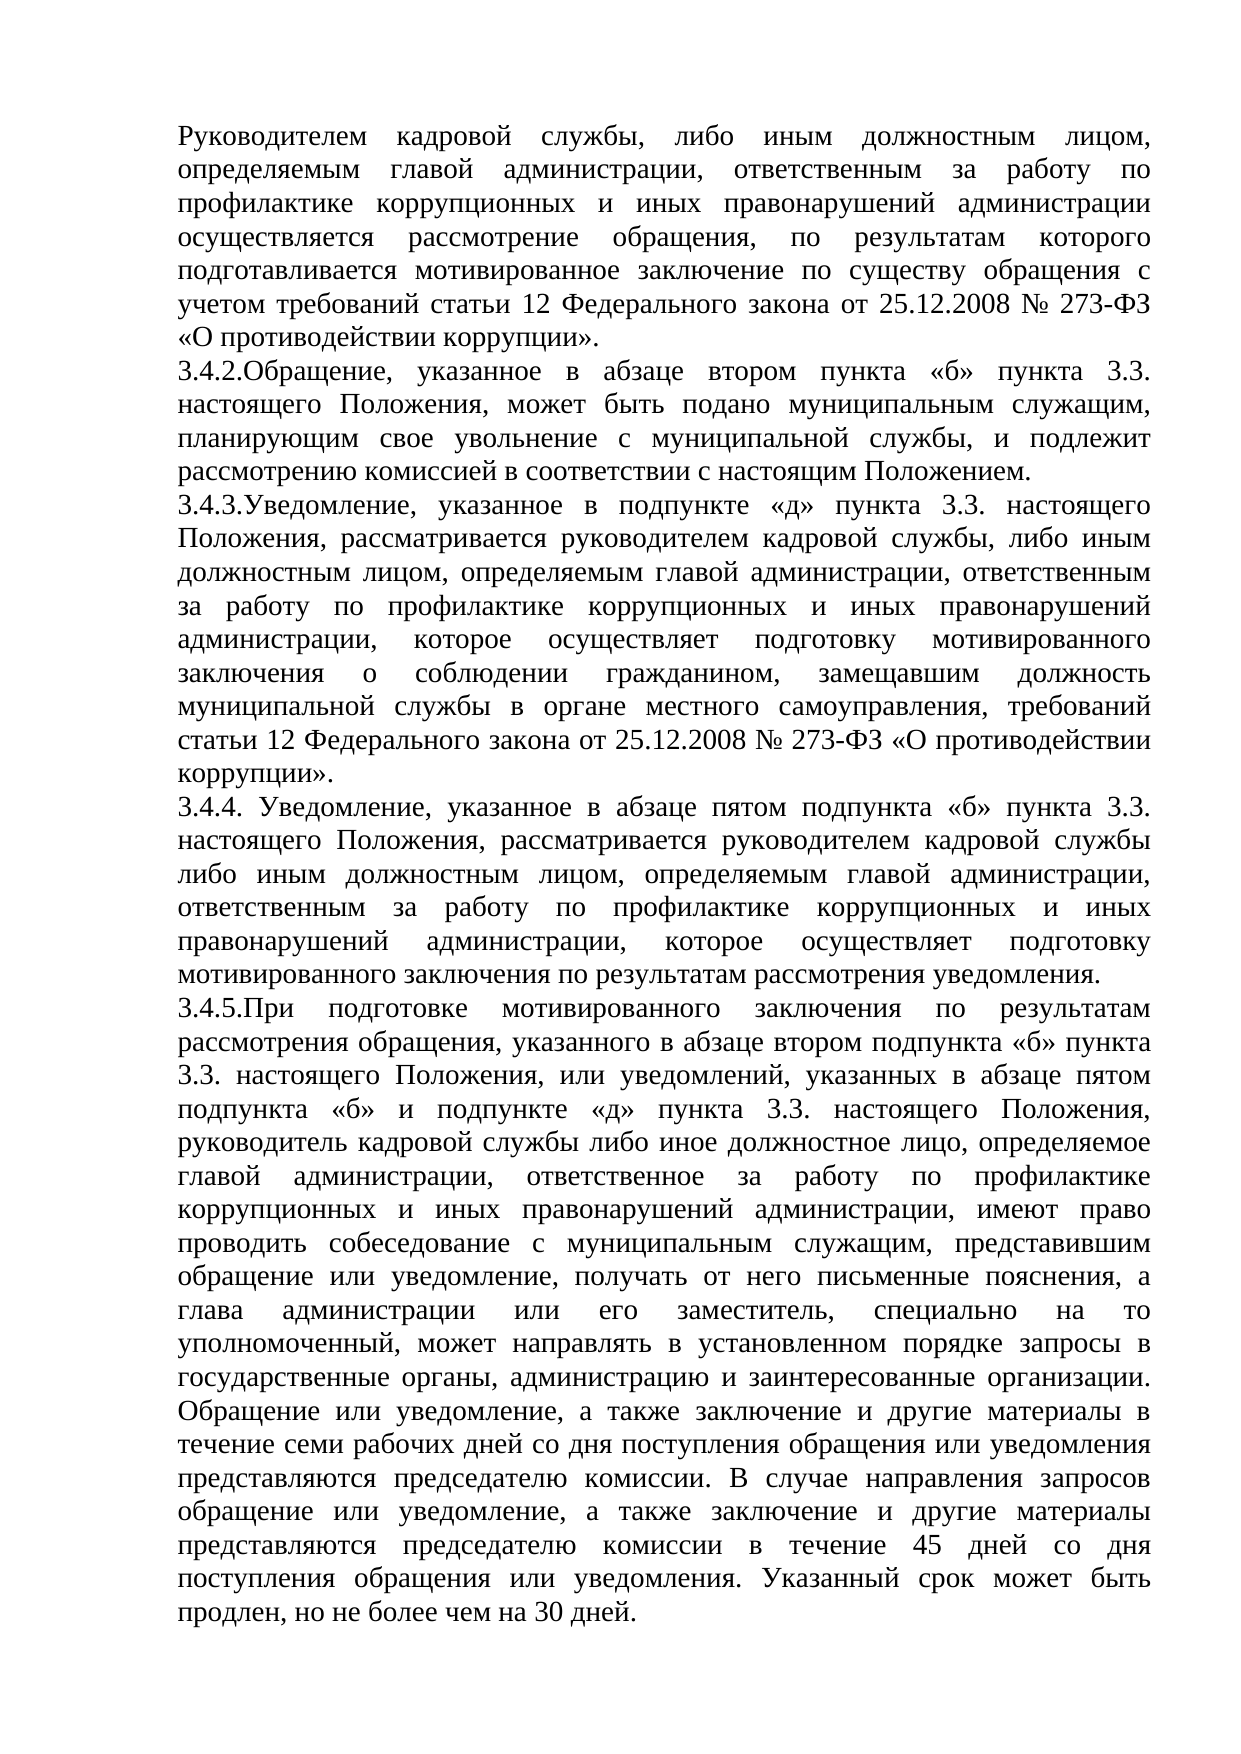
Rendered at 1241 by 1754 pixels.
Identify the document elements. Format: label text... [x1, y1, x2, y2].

text 3.4.2.Обращение, указанное в абзаце втором пункта «б» пункта 3.3. настоящего Положения, может быть подано муниципальным служащим, планирующим свое увольнение с муниципальной службы, и подлежит рассмотрению комиссией в соответствии с настоящим Положением. [177, 353, 1152, 487]
text 3.4.4. Уведомление, указанное в абзаце пятом подпункта «б» пункта 3.3. настоящего Положения, рассматривается руководителем кадровой службы либо иным должностным лицом, определяемым главой администрации, ответственным за работу по профилактике коррупционных и иных правонарушений администрации, которое осуществляет подготовку мотивированного заключения по результатам рассмотрения уведомления. [177, 789, 1152, 990]
text 3.4.3.Уведомление, указанное в подпункте «д» пункта 3.3. настоящего Положения, рассматривается руководителем кадровой службы, либо иным должностным лицом, определяемым главой администрации, ответственным за работу по профилактике коррупционных и иных правонарушений администрации, которое осуществляет подготовку мотивированного заключения о соблюдении гражданином, замещавшим должность муниципальной службы в органе местного самоуправления, требований статьи 12 Федерального закона от 25.12.2008 № 273-ФЗ «О противодействии коррупции». [177, 487, 1152, 789]
text 3.4.5.При подготовке мотивированного заключения по результатам рассмотрения обращения, указанного в абзаце втором подпункта «б» пункта 3.3. настоящего Положения, или уведомлений, указанных в абзаце пятом подпункта «б» и подпункте «д» пункта 3.3. настоящего Положения, руководитель кадровой службы либо иное должностное лицо, определяемое главой администрации, ответственное за работу по профилактике коррупционных и иных правонарушений администрации, имеют право проводить собеседование с муниципальным служащим, представившим обращение или уведомление, получать от него письменные пояснения, а глава администрации или его заместитель, специально на то уполномоченный, может направлять в установленном порядке запросы в государственные органы, администрацию и заинтересованные организации. Обращение или уведомление, а также заключение и другие материалы в течение семи рабочих дней со дня поступления обращения или уведомления представляются председателю комиссии. В случае направления запросов обращение или уведомление, а также заключение и другие материалы представляются председателю комиссии в течение 45 дней со дня поступления обращения или уведомления. Указанный срок может быть продлен, но не более чем на 30 дней. [177, 990, 1152, 1627]
text Руководителем кадровой службы, либо иным должностным лицом, определяемым главой администрации, ответственным за работу по профилактике коррупционных и иных правонарушений администрации осуществляется рассмотрение обращения, по результатам которого подготавливается мотивированное заключение по существу обращения с учетом требований статьи 12 Федерального закона от 25.12.2008 № 273-ФЗ «О противодействии коррупции». [177, 118, 1152, 353]
